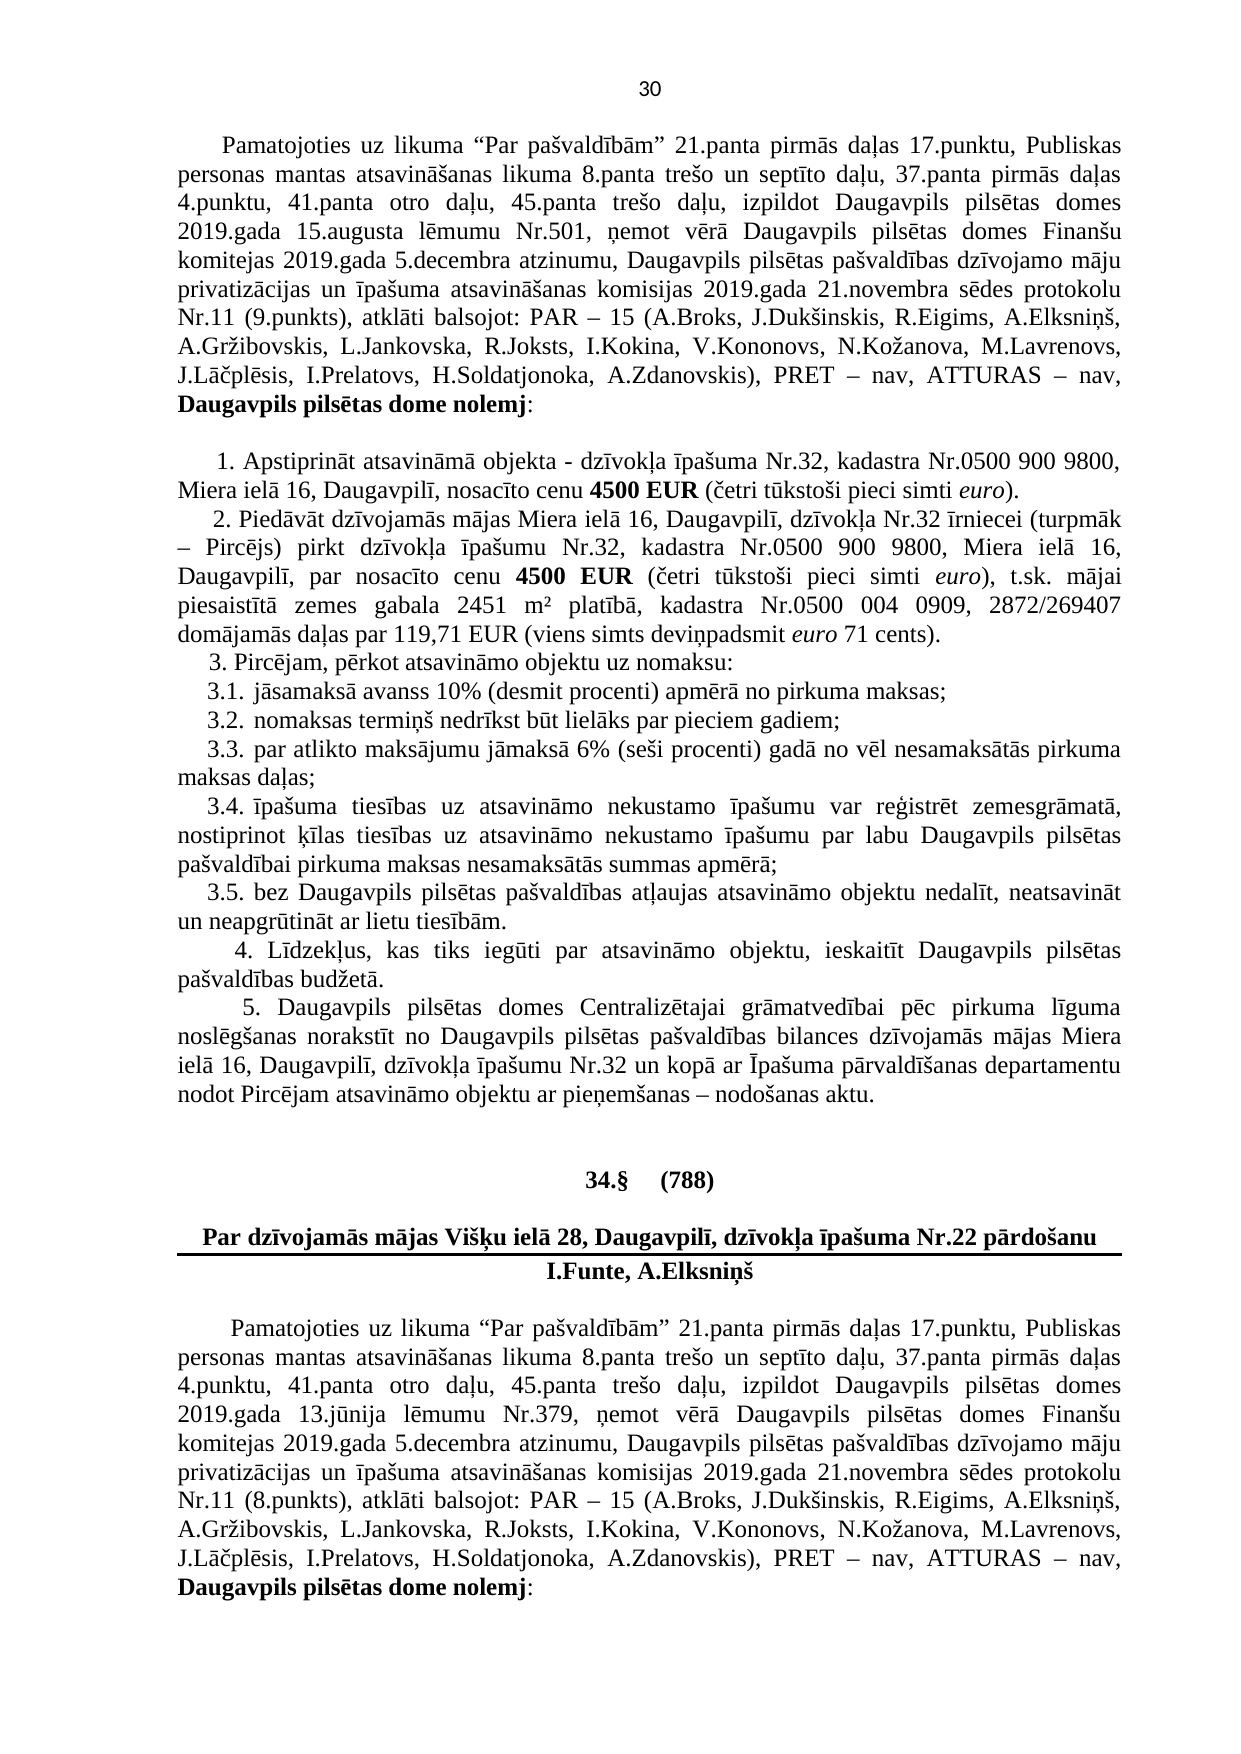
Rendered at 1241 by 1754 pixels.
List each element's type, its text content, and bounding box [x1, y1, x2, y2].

text I.Funte, A.Elksniņš [177, 1256, 1122, 1285]
text Pamatojoties uz likuma “Par pašvaldībām” 21.panta pirmās daļas 17.punktu, Publiskas personas mantas atsavināšanas likuma 8.panta trešo un septīto daļu, 37.panta pirmās daļas 4.punktu, 41.panta otro daļu, 45.panta trešo daļu, izpildot Daugavpils pilsētas domes 2019.gada 13.jūnija lēmumu Nr.379, ņemot vērā Daugavpils pilsētas domes Finanšu komitejas 2019.gada 5.decembra atzinumu, Daugavpils pilsētas pašvaldības dzīvojamo māju privatizācijas un īpašuma atsavināšanas komisijas 2019.gada 21.novembra sēdes protokolu Nr.11 (8.punkts), atklāti balsojot: PAR – 15 (A.Broks, J.Dukšinskis, R.Eigims, A.Elksniņš, A.Gržibovskis, L.Jankovska, R.Joksts, I.Kokina, V.Kononovs, N.Kožanova, M.Lavrenovs, J.Lāčplēsis, I.Prelatovs, H.Soldatjonoka, A.Zdanovskis), PRET – nav, ATTURAS – nav, Daugavpils pilsētas dome nolemj: [177, 1313, 1122, 1601]
list īpašuma tiesības uz atsavināmo nekustamo īpašumu var reģistrēt zemesgrāmatā, nostiprinot ķīlas tiesības uz atsavināmo nekustamo īpašumu par labu Daugavpils pilsētas pašvaldībai pirkuma maksas nesamaksātās summas apmērā; [177, 791, 1122, 877]
list par atlikto maksājumu jāmaksā 6% (seši procenti) gadā no vēl nesamaksātās pirkuma maksas daļas; [177, 734, 1122, 791]
list nomaksas termiņš nedrīkst būt lielāks par pieciem gadiem; [207, 705, 1122, 734]
text 2. Piedāvāt dzīvojamās mājas Miera ielā 16, Daugavpilī, dzīvokļa Nr.32 īrniecei (turpmāk – Pircējs) pirkt dzīvokļa īpašumu Nr.32, kadastra Nr.0500 900 9800, Miera ielā 16, Daugavpilī, par nosacīto cenu 4500 EUR (četri tūkstoši pieci simti euro), t.sk. mājai piesaistītā zemes gabala 2451 m² platībā, kadastra Nr.0500 004 0909, 2872/269407 domājamās daļas par 119,71 EUR (viens simts deviņpadsmit euro 71 cents). [177, 504, 1122, 647]
text 3. Pircējam, pērkot atsavināmo objektu uz nomaksu: [177, 647, 1122, 676]
text Par dzīvojamās mājas Višķu ielā 28, Daugavpilī, dzīvokļa īpašuma Nr.22 pārdošanu [177, 1222, 1122, 1253]
text 1. Apstiprināt atsavināmā objekta - dzīvokļa īpašuma Nr.32, kadastra Nr.0500 900 9800, Miera ielā 16, Daugavpilī, nosacīto cenu 4500 EUR (četri tūkstoši pieci simti euro). [177, 446, 1122, 504]
text Pamatojoties uz likuma “Par pašvaldībām” 21.panta pirmās daļas 17.punktu, Publiskas personas mantas atsavināšanas likuma 8.panta trešo un septīto daļu, 37.panta pirmās daļas 4.punktu, 41.panta otro daļu, 45.panta trešo daļu, izpildot Daugavpils pilsētas domes 2019.gada 15.augusta lēmumu Nr.501, ņemot vērā Daugavpils pilsētas domes Finanšu komitejas 2019.gada 5.decembra atzinumu, Daugavpils pilsētas pašvaldības dzīvojamo māju privatizācijas un īpašuma atsavināšanas komisijas 2019.gada 21.novembra sēdes protokolu Nr.11 (9.punkts), atklāti balsojot: PAR – 15 (A.Broks, J.Dukšinskis, R.Eigims, A.Elksniņš, A.Gržibovskis, L.Jankovska, R.Joksts, I.Kokina, V.Kononovs, N.Kožanova, M.Lavrenovs, J.Lāčplēsis, I.Prelatovs, H.Soldatjonoka, A.Zdanovskis), PRET – nav, ATTURAS – nav, Daugavpils pilsētas dome nolemj: [177, 130, 1122, 417]
list jāsamaksā avanss 10% (desmit procenti) apmērā no pirkuma maksas; [207, 676, 1122, 705]
text 5. Daugavpils pilsētas domes Centralizētajai grāmatvedībai pēc pirkuma līguma noslēgšanas norakstīt no Daugavpils pilsētas pašvaldības bilances dzīvojamās mājas Miera ielā 16, Daugavpilī, dzīvokļa īpašumu Nr.32 un kopā ar Īpašuma pārvaldīšanas departamentu nodot Pircējam atsavināmo objektu ar pieņemšanas – nodošanas aktu. [177, 992, 1122, 1107]
list bez Daugavpils pilsētas pašvaldības atļaujas atsavināmo objektu nedalīt, neatsavināt un neapgrūtināt ar lietu tiesībām. [177, 877, 1122, 935]
text 4. Līdzekļus, kas tiks iegūti par atsavināmo objektu, ieskaitīt Daugavpils pilsētas pašvaldības budžetā. [177, 935, 1122, 992]
text 34.§ (788) [177, 1165, 1122, 1194]
